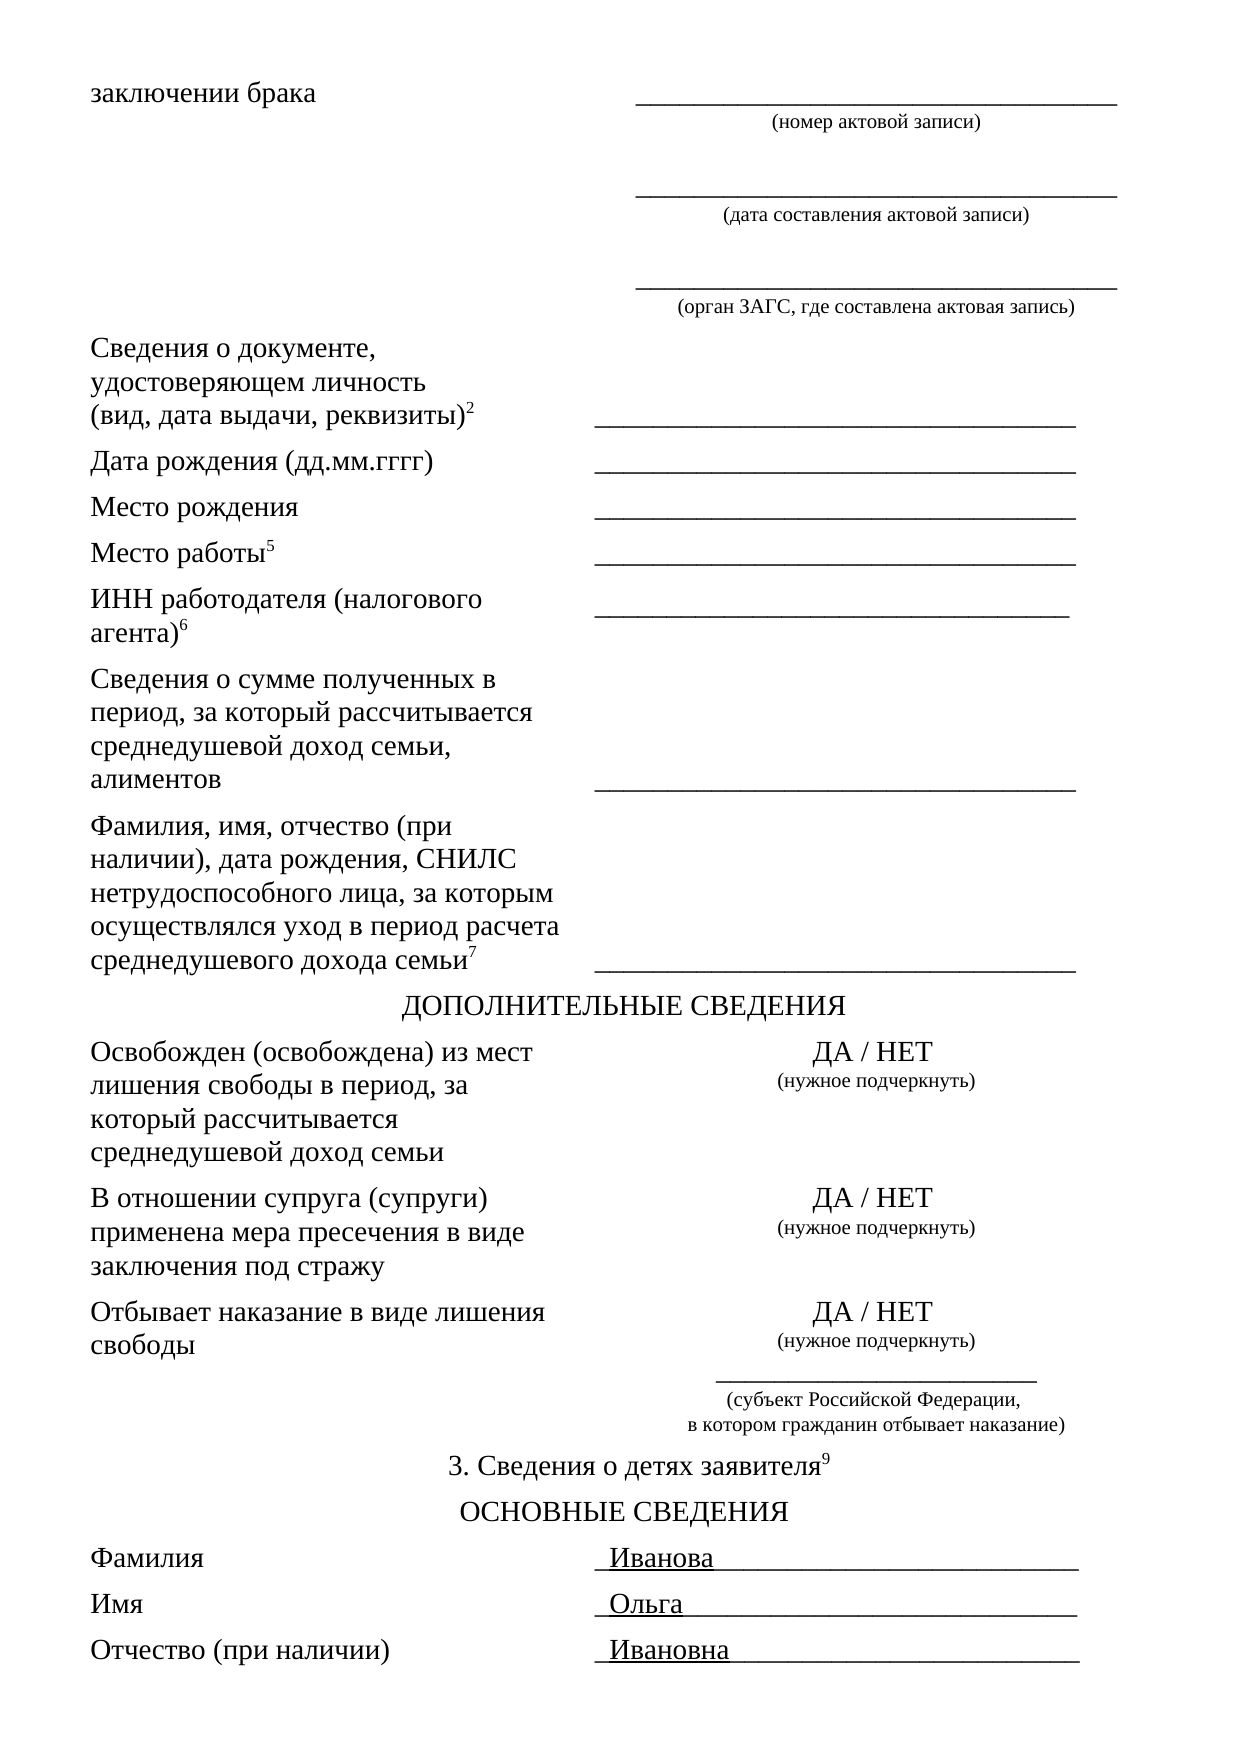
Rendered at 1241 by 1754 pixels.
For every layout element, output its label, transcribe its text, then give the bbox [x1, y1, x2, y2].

table_cell _Ольга___________________________ [583, 1586, 1169, 1632]
table_cell Сведения о сумме полученных в период, за который рассчитывается среднедушевой доход семьи, алиментов [79, 661, 583, 808]
table_cell _________________________________ [583, 330, 1169, 443]
table_cell ОСНОВНЫЕ СВЕДЕНИЯ [79, 1494, 1169, 1540]
table_cell Отбывает наказание в виде лишения свободы [79, 1294, 583, 1448]
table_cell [79, 75, 583, 330]
table_cell _________________________________ [583, 661, 1169, 808]
table_cell _________________________________ [583, 535, 1169, 581]
table_cell Имя [79, 1586, 583, 1632]
table_cell ИНН работодателя (налогового агента)6 [79, 581, 583, 661]
table_cell _________________________________ [583, 489, 1169, 535]
table_cell Место рождения [79, 489, 583, 535]
table_cell Место работы5 [79, 535, 583, 581]
table_cell Сведения о детях заявителя9 [79, 1448, 1169, 1494]
table_cell _Ивановна________________________ [583, 1633, 1169, 1678]
table_cell Фамилия, имя, отчество (при наличии), дата рождения, СНИЛС нетрудоспособного лица, за которым осуществлялся уход в период расчета среднедушевого дохода семьи7 [79, 808, 583, 988]
table_cell Дата рождения (дд.мм.гггг) [79, 443, 583, 489]
table_cell ДА / НЕТ (нужное подчеркнуть) ______________________ (субъект Российской Федерации, в котором гражданин отбывает наказание) [583, 1294, 1169, 1448]
table_cell В отношении супруга (супруги) применена мера пресечения в виде заключения под стражу [79, 1181, 583, 1294]
table_cell _________________________________ [583, 808, 1169, 988]
table_cell _________________________________ [583, 443, 1169, 489]
table_cell Отчество (при наличии) [79, 1633, 583, 1678]
table_cell Фамилия [79, 1540, 583, 1586]
table_cell Сведения о документе, удостоверяющем личность (вид, дата выдачи, реквизиты)2 [79, 330, 583, 443]
table_cell _Иванова_________________________ [583, 1540, 1169, 1586]
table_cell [583, 75, 1169, 330]
table_cell Освобожден (освобождена) из мест лишения свободы в период, за который рассчитывается среднедушевой доход семьи [79, 1034, 583, 1181]
table_cell ДОПОЛНИТЕЛЬНЫЕ СВЕДЕНИЯ [79, 988, 1169, 1034]
table_cell _________________________________ [583, 581, 1169, 661]
table_cell ДА / НЕТ (нужное подчеркнуть) [583, 1181, 1169, 1294]
table_cell ДА / НЕТ (нужное подчеркнуть) [583, 1034, 1169, 1181]
